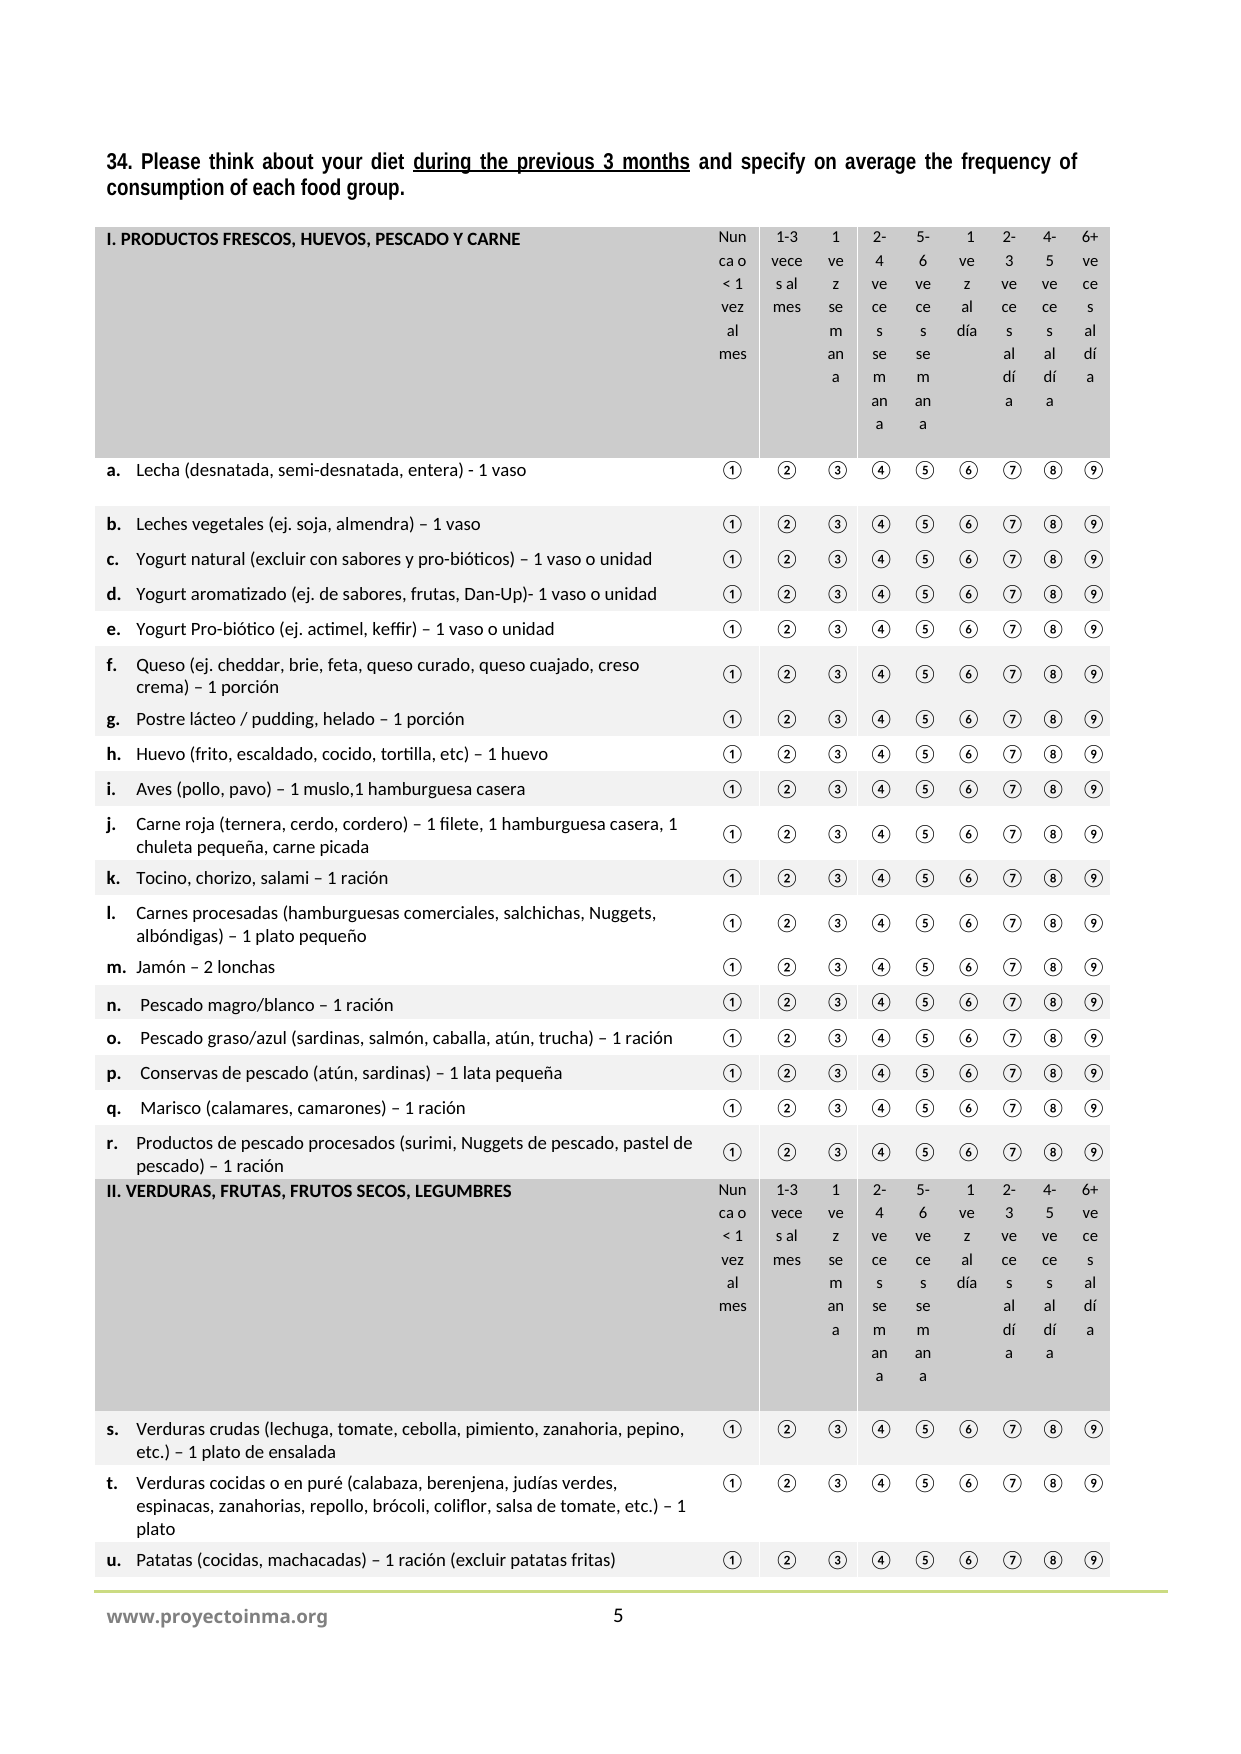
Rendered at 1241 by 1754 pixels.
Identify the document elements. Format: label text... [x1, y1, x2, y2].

table_cell ⑧ [1029, 949, 1070, 984]
table_cell ⑦ [989, 806, 1029, 860]
table_cell ⑧ [1029, 1125, 1070, 1179]
table_cell ⑦ [989, 1465, 1029, 1542]
table_cell ② [760, 1411, 814, 1465]
table_cell ② [760, 541, 814, 576]
table_cell ② [760, 506, 814, 541]
table_cell ⑦ [989, 576, 1029, 611]
table_cell ⑤ [901, 611, 945, 646]
table_cell Aves (pollo, pavo) – 1 muslo,1 hamburguesa casera [95, 771, 705, 806]
table_header 1 vez semana [814, 227, 857, 458]
table_cell ⑨ [1070, 506, 1110, 541]
table_cell ② [760, 646, 814, 701]
table_cell Carnes procesadas (hamburguesas comerciales, salchichas, Nuggets, albóndigas) – 1 plato pequeño [95, 895, 705, 949]
table_cell ⑨ [1070, 646, 1110, 701]
table_cell ⑥ [945, 1542, 989, 1577]
table_cell ⑦ [989, 736, 1029, 771]
table_cell ③ [814, 506, 857, 541]
table_cell Tocino, chorizo, salami – 1 ración [95, 860, 705, 895]
table_cell ③ [814, 611, 857, 646]
table_cell Conservas de pescado (atún, sardinas) – 1 lata pequeña [95, 1055, 705, 1090]
table_cell ② [760, 1542, 814, 1577]
table_cell ① [705, 646, 759, 701]
table_cell ⑤ [901, 771, 945, 806]
table_cell ① [705, 736, 759, 771]
table_cell ③ [814, 1465, 857, 1542]
table_cell ② [760, 895, 814, 949]
table_cell ⑥ [945, 860, 989, 895]
table_cell ⑥ [945, 985, 989, 1019]
table_cell ⑧ [1029, 459, 1070, 506]
table_cell ① [705, 1125, 759, 1179]
table_cell ⑦ [989, 860, 1029, 895]
table_cell ④ [858, 576, 901, 611]
table_cell ③ [814, 1090, 857, 1125]
table_cell ① [705, 1055, 759, 1090]
table_cell ⑤ [901, 949, 945, 984]
table_cell ④ [858, 771, 901, 806]
table_header 2-4 veces semana [858, 227, 901, 458]
table_cell ② [760, 736, 814, 771]
table_cell ③ [814, 701, 857, 736]
table_cell ⑧ [1029, 771, 1070, 806]
table_header 1 vez al día [945, 227, 989, 458]
table_cell ⑤ [901, 1090, 945, 1125]
table_cell ⑨ [1070, 701, 1110, 736]
table_cell ④ [858, 1090, 901, 1125]
table_cell ① [705, 895, 759, 949]
table_cell ⑦ [989, 611, 1029, 646]
table_cell ⑤ [901, 1465, 945, 1542]
table_cell ④ [858, 1125, 901, 1179]
table_cell ② [760, 771, 814, 806]
table_cell 1 vez al día [945, 1179, 989, 1411]
table_cell ⑦ [989, 1090, 1029, 1125]
table_cell ⑥ [945, 1055, 989, 1090]
table_cell ② [760, 611, 814, 646]
table_cell Patatas (cocidas, machacadas) – 1 ración (excluir patatas fritas) [95, 1542, 705, 1577]
table_cell Jamón – 2 lonchas [95, 949, 705, 984]
table_cell ③ [814, 1411, 857, 1465]
table_cell ⑥ [945, 506, 989, 541]
table_cell ⑥ [945, 1125, 989, 1179]
table_cell Yogurt aromatizado (ej. de sabores, frutas, Dan-Up)- 1 vaso o unidad [95, 576, 705, 611]
table_cell Nunca o < 1 vez al mes [705, 1179, 759, 1411]
table_cell ② [760, 1465, 814, 1542]
table_cell ⑤ [901, 736, 945, 771]
table_cell ⑨ [1070, 459, 1110, 506]
table_cell ① [705, 459, 759, 506]
table_cell Productos de pescado procesados (surimi, Nuggets de pescado, pastel de pescado) – 1 ración [95, 1125, 705, 1179]
table_cell ① [705, 771, 759, 806]
table_cell ④ [858, 1465, 901, 1542]
table_cell ⑥ [945, 806, 989, 860]
table_cell ② [760, 985, 814, 1019]
table_cell ⑧ [1029, 860, 1070, 895]
table_cell ③ [814, 985, 857, 1019]
table_cell Postre lácteo / pudding, helado – 1 porción [95, 701, 705, 736]
table_cell ⑤ [901, 1411, 945, 1465]
table_cell ⑤ [901, 806, 945, 860]
table_cell ⑦ [989, 771, 1029, 806]
table_cell ⑨ [1070, 1055, 1110, 1090]
table_cell ① [705, 541, 759, 576]
table_cell ③ [814, 1125, 857, 1179]
table_cell ⑧ [1029, 611, 1070, 646]
text 34. Please think about your diet during the previous 3 months and specify on average the frequency of consumption of each food group. [106, 148, 1078, 200]
table_cell ⑧ [1029, 806, 1070, 860]
table_cell ⑥ [945, 1411, 989, 1465]
table_cell ⑧ [1029, 985, 1070, 1019]
table_cell ⑧ [1029, 1411, 1070, 1465]
table_cell ⑥ [945, 895, 989, 949]
table_cell ⑥ [945, 611, 989, 646]
table_cell ③ [814, 646, 857, 701]
table_cell Leches vegetales (ej. soja, almendra) – 1 vaso [95, 506, 705, 541]
table_cell ⑧ [1029, 701, 1070, 736]
table_cell ③ [814, 860, 857, 895]
table_cell ⑦ [989, 1542, 1029, 1577]
table_cell ⑦ [989, 541, 1029, 576]
table_header Nunca o < 1 vez al mes [705, 227, 759, 458]
table_cell ⑥ [945, 771, 989, 806]
table_cell ⑧ [1029, 1090, 1070, 1125]
table_cell II. VERDURAS, FRUTAS, FRUTOS SECOS, LEGUMBRES [95, 1179, 705, 1411]
table_cell ③ [814, 1020, 857, 1055]
table_cell ⑦ [989, 1055, 1029, 1090]
table_cell ⑨ [1070, 806, 1110, 860]
table_cell ② [760, 1125, 814, 1179]
table_cell ③ [814, 459, 857, 506]
table_cell ⑤ [901, 1055, 945, 1090]
table_cell ⑦ [989, 895, 1029, 949]
table_cell ⑧ [1029, 646, 1070, 701]
table_cell ① [705, 860, 759, 895]
table_cell ⑨ [1070, 1020, 1110, 1055]
table_cell ② [760, 576, 814, 611]
table_cell ④ [858, 806, 901, 860]
table_cell ⑥ [945, 1020, 989, 1055]
table_cell ⑥ [945, 1465, 989, 1542]
table_cell ② [760, 1055, 814, 1090]
table_cell ③ [814, 541, 857, 576]
table_cell ④ [858, 860, 901, 895]
table_cell 5-6 veces semana [901, 1179, 945, 1411]
table_cell ⑦ [989, 1125, 1029, 1179]
table_cell ④ [858, 541, 901, 576]
table_cell ② [760, 949, 814, 984]
table_cell ① [705, 1465, 759, 1542]
table_cell ① [705, 506, 759, 541]
table_cell ⑨ [1070, 1542, 1110, 1577]
table_cell ⑤ [901, 985, 945, 1019]
table_cell Pescado graso/azul (sardinas, salmón, caballa, atún, trucha) – 1 ración [95, 1020, 705, 1055]
table_cell ⑧ [1029, 1542, 1070, 1577]
table_cell ⑦ [989, 1020, 1029, 1055]
table_cell ② [760, 860, 814, 895]
table_cell 1-3 veces al mes [760, 1179, 814, 1411]
table_cell ⑦ [989, 506, 1029, 541]
table_header 1-3 veces al mes [760, 227, 814, 458]
table_cell ⑨ [1070, 985, 1110, 1019]
table_cell Marisco (calamares, camarones) – 1 ración [95, 1090, 705, 1125]
table_cell ④ [858, 1411, 901, 1465]
table_cell ⑨ [1070, 860, 1110, 895]
table_cell ⑧ [1029, 506, 1070, 541]
table_cell ⑥ [945, 736, 989, 771]
table_cell ⑥ [945, 701, 989, 736]
table_cell ④ [858, 1055, 901, 1090]
table_cell ② [760, 806, 814, 860]
table_cell ⑥ [945, 459, 989, 506]
table_cell ⑦ [989, 949, 1029, 984]
table_cell ⑤ [901, 576, 945, 611]
table_cell ③ [814, 736, 857, 771]
table_header 5-6 veces semana [901, 227, 945, 458]
table_cell 2-4 veces semana [858, 1179, 901, 1411]
table_cell Yogurt natural (excluir con sabores y pro-bióticos) – 1 vaso o unidad [95, 541, 705, 576]
table_cell ⑥ [945, 949, 989, 984]
table_cell ⑤ [901, 506, 945, 541]
table_cell Huevo (frito, escaldado, cocido, tortilla, etc) – 1 huevo [95, 736, 705, 771]
table_cell 1 vez semana [814, 1179, 857, 1411]
table_cell ⑨ [1070, 541, 1110, 576]
table_cell ⑥ [945, 541, 989, 576]
table_cell ⑧ [1029, 576, 1070, 611]
table_cell Pescado magro/blanco – 1 ración [95, 985, 705, 1019]
table_cell ③ [814, 895, 857, 949]
table_cell ④ [858, 459, 901, 506]
table_header I. PRODUCTOS FRESCOS, HUEVOS, PESCADO Y CARNE [95, 227, 705, 458]
table_cell ① [705, 1411, 759, 1465]
table_cell 4-5 veces al día [1029, 1179, 1070, 1411]
table_cell ① [705, 701, 759, 736]
table_cell ⑧ [1029, 1055, 1070, 1090]
table_cell ④ [858, 646, 901, 701]
table_cell ⑤ [901, 1542, 945, 1577]
table_cell ⑥ [945, 576, 989, 611]
table_cell ⑤ [901, 541, 945, 576]
table_cell 6+ veces al día [1070, 1179, 1110, 1411]
table_cell ⑧ [1029, 1465, 1070, 1542]
table_cell ⑨ [1070, 611, 1110, 646]
table_cell ⑧ [1029, 895, 1070, 949]
table_cell ③ [814, 1542, 857, 1577]
table_header 4-5 veces al día [1029, 227, 1070, 458]
table_cell ⑦ [989, 459, 1029, 506]
table_cell Carne roja (ternera, cerdo, cordero) – 1 filete, 1 hamburguesa casera, 1 chuleta pequeña, carne picada [95, 806, 705, 860]
table_cell ④ [858, 985, 901, 1019]
table_cell ④ [858, 701, 901, 736]
table_cell ① [705, 806, 759, 860]
table_header 2-3 veces al día [989, 227, 1029, 458]
table_cell ⑨ [1070, 1090, 1110, 1125]
table_cell ② [760, 459, 814, 506]
table_cell ④ [858, 611, 901, 646]
table_cell ⑤ [901, 860, 945, 895]
table_cell Yogurt Pro-biótico (ej. actimel, keffir) – 1 vaso o unidad [95, 611, 705, 646]
table_cell ⑧ [1029, 1020, 1070, 1055]
table_cell ① [705, 576, 759, 611]
table_cell ② [760, 1090, 814, 1125]
table_cell ① [705, 1542, 759, 1577]
table_cell ② [760, 701, 814, 736]
table_cell ⑤ [901, 701, 945, 736]
table_cell ④ [858, 736, 901, 771]
table_cell ⑧ [1029, 541, 1070, 576]
table_cell ⑨ [1070, 895, 1110, 949]
table_cell ① [705, 1090, 759, 1125]
table_cell ⑥ [945, 646, 989, 701]
table_cell ④ [858, 1542, 901, 1577]
table_cell Verduras crudas (lechuga, tomate, cebolla, pimiento, zanahoria, pepino, etc.) – 1 plato de ensalada [95, 1411, 705, 1465]
table_cell Queso (ej. cheddar, brie, feta, queso curado, queso cuajado, creso crema) – 1 porción [95, 646, 705, 701]
table_cell ④ [858, 1020, 901, 1055]
table_cell ⑦ [989, 701, 1029, 736]
table_cell ⑤ [901, 1125, 945, 1179]
table_header 6+ veces al día [1070, 227, 1110, 458]
table_cell 2-3 veces al día [989, 1179, 1029, 1411]
table_cell ⑦ [989, 646, 1029, 701]
table_cell Lecha (desnatada, semi-desnatada, entera) - 1 vaso [95, 459, 705, 506]
table_cell ③ [814, 1055, 857, 1090]
table_cell ⑥ [945, 1090, 989, 1125]
table_cell ① [705, 1020, 759, 1055]
table_cell ④ [858, 506, 901, 541]
table_cell ③ [814, 806, 857, 860]
table_cell ⑨ [1070, 736, 1110, 771]
table_cell ⑤ [901, 646, 945, 701]
table_cell ③ [814, 576, 857, 611]
table_cell ③ [814, 771, 857, 806]
table_cell ① [705, 985, 759, 1019]
table_cell ⑤ [901, 459, 945, 506]
table_cell ⑨ [1070, 576, 1110, 611]
table_cell ① [705, 611, 759, 646]
table_cell ⑤ [901, 1020, 945, 1055]
table_cell Verduras cocidas o en puré (calabaza, berenjena, judías verdes, espinacas, zanahorias, repollo, brócoli, coliflor, salsa de tomate, etc.) – 1 plato [95, 1465, 705, 1542]
table_cell ⑦ [989, 985, 1029, 1019]
table_cell ⑨ [1070, 771, 1110, 806]
table_cell ⑤ [901, 895, 945, 949]
table_cell ③ [814, 949, 857, 984]
table_cell ④ [858, 949, 901, 984]
table_cell ② [760, 1020, 814, 1055]
table_cell ④ [858, 895, 901, 949]
table_cell ⑧ [1029, 736, 1070, 771]
table_cell ⑦ [989, 1411, 1029, 1465]
table_cell ⑨ [1070, 1125, 1110, 1179]
table_cell ⑨ [1070, 1411, 1110, 1465]
table_cell ① [705, 949, 759, 984]
table_cell ⑨ [1070, 949, 1110, 984]
table_cell ⑨ [1070, 1465, 1110, 1542]
